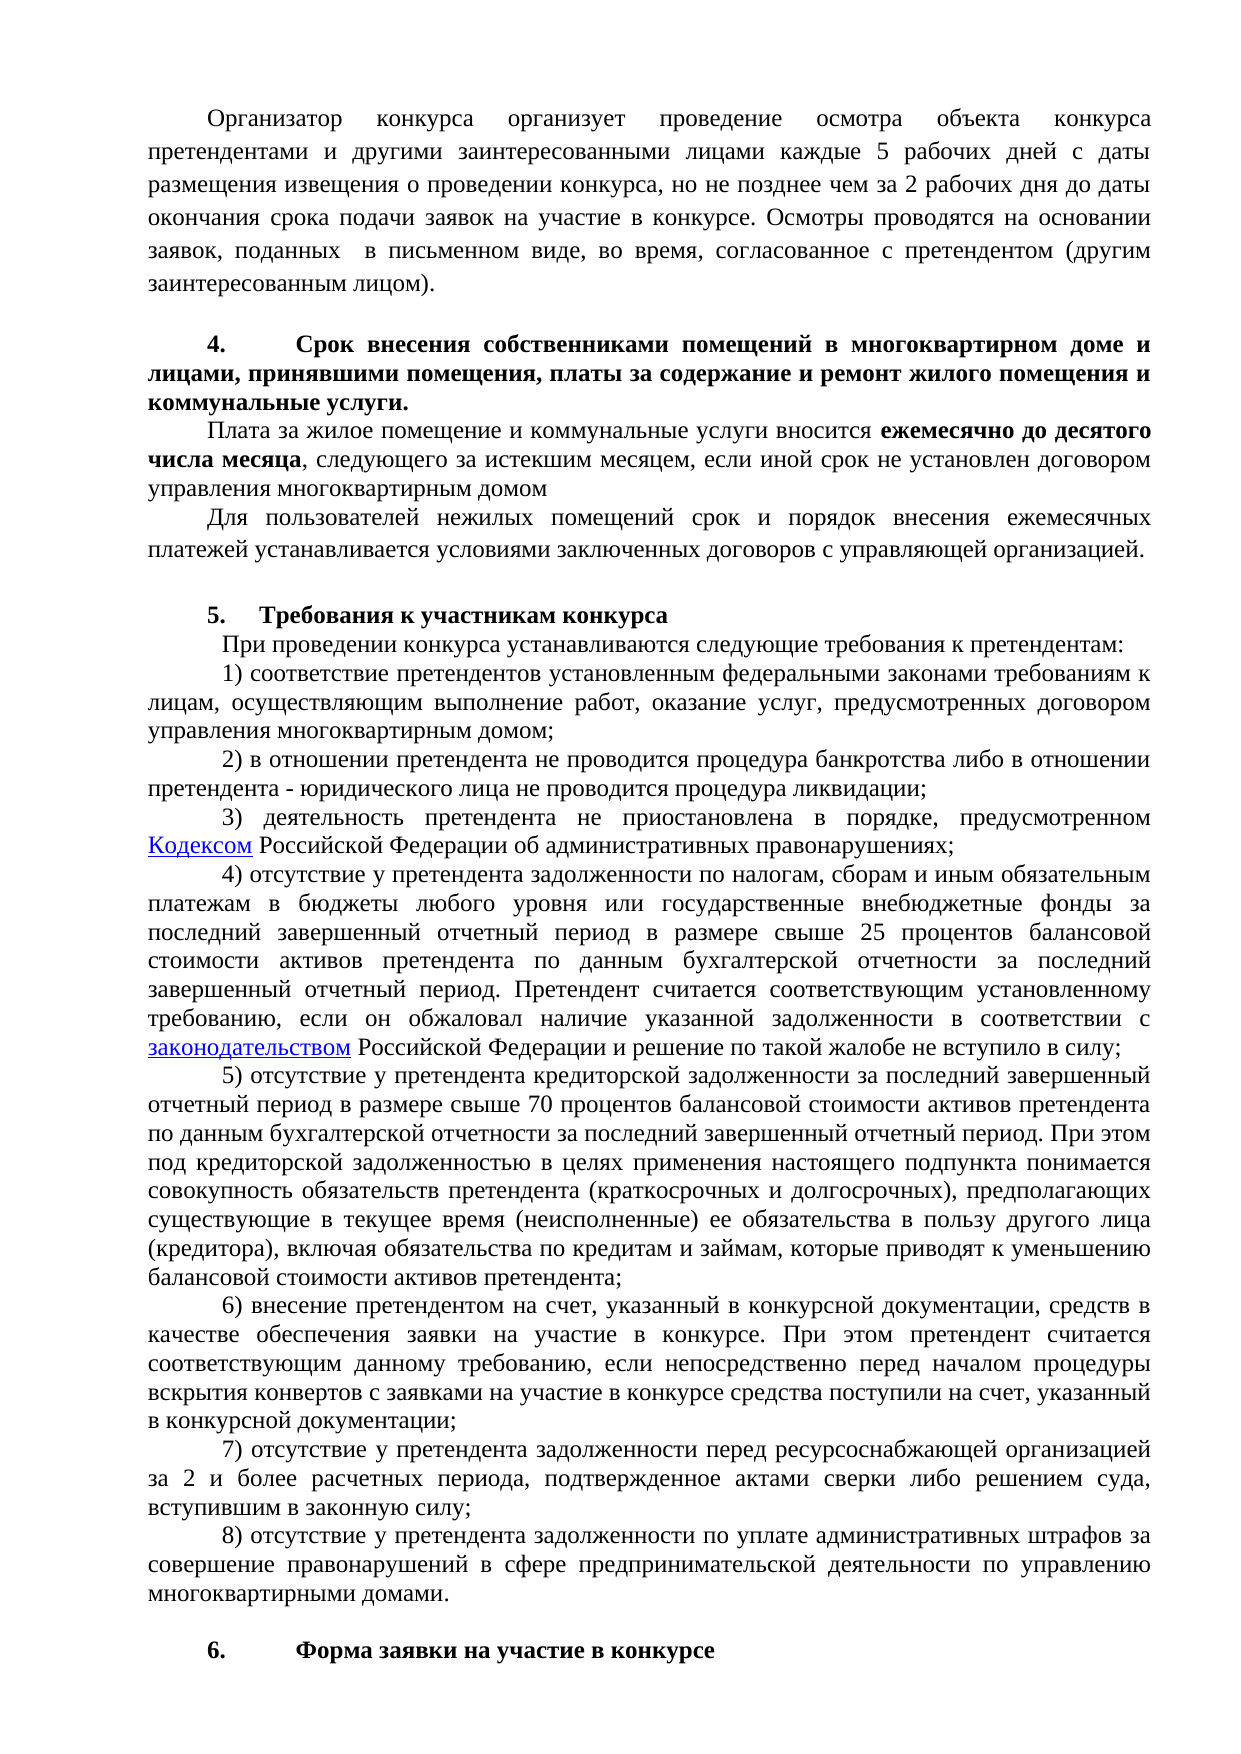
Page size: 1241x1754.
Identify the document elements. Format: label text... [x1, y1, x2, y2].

text Организатор конкурса организует проведение осмотра объекта конкурса претендентами и другими заинтересованными лицами каждые 5 рабочих дней с даты размещения извещения о проведении конкурса, но не позднее чем за 2 рабочих дня до даты окончания срока подачи заявок на участие в конкурсе. Осмотры проводятся на основании заявок, поданных в письменном виде, во время, согласованное с претендентом (другим заинтересованным лицом). [148, 103, 1152, 297]
text Плата за жилое помещение и коммунальные услуги вносится ежемесячно до десятого числа месяца, следующего за истекшим месяцем, если иной срок не установлен договором управления многоквартирным домом [148, 415, 1152, 502]
text 4) отсутствие у претендента задолженности по налогам, сборам и иным обязательным платежам в бюджеты любого уровня или государственные внебюджетные фонды за последний завершенный отчетный период в размере свыше 25 процентов балансовой стоимости активов претендента по данным бухгалтерской отчетности за последний завершенный отчетный период. Претендент считается соответствующим установленному требованию, если он обжаловал наличие указанной задолженности в соответствии с законодательством Российской Федерации и решение по такой жалобе не вступило в силу; [148, 859, 1152, 1061]
list Требования к участникам конкурса [207, 601, 1152, 629]
text 3) деятельность претендента не приостановлена в порядке, предусмотренном Кодексом Российской Федерации об административных правонарушениях; [148, 802, 1152, 859]
list Форма заявки на участие в конкурсе [148, 1636, 1152, 1664]
text 7) отсутствие у претендента задолженности перед ресурсоснабжающей организацией за 2 и более расчетных периода, подтвержденное актами сверки либо решением суда, вступившим в законную силу; [148, 1434, 1152, 1521]
text 8) отсутствие у претендента задолженности по уплате административных штрафов за совершение правонарушений в сфере предпринимательской деятельности по управлению многоквартирными домами. [148, 1521, 1152, 1607]
text 1) соответствие претендентов установленным федеральными законами требованиям к лицам, осуществляющим выполнение работ, оказание услуг, предусмотренных договором управления многоквартирным домом; [148, 658, 1152, 744]
text Для пользователей нежилых помещений срок и порядок внесения ежемесячных платежей устанавливается условиями заключенных договоров с управляющей организацией. [148, 502, 1152, 563]
list Срок внесения собственниками помещений в многоквартирном доме и лицами, принявшими помещения, платы за содержание и ремонт жилого помещения и коммунальные услуги. [148, 329, 1152, 415]
text 2) в отношении претендента не проводится процедура банкротства либо в отношении претендента - юридического лица не проводится процедура ликвидации; [148, 744, 1152, 802]
text 5) отсутствие у претендента кредиторской задолженности за последний завершенный отчетный период в размере свыше 70 процентов балансовой стоимости активов претендента по данным бухгалтерской отчетности за последний завершенный отчетный период. При этом под кредиторской задолженностью в целях применения настоящего подпункта понимается совокупность обязательств претендента (краткосрочных и долгосрочных), предполагающих существующие в текущее время (неисполненные) ее обязательства в пользу другого лица (кредитора), включая обязательства по кредитам и займам, которые приводят к уменьшению балансовой стоимости активов претендента; [148, 1061, 1152, 1291]
text При проведении конкурса устанавливаются следующие требования к претендентам: [222, 629, 1152, 658]
text 6) внесение претендентом на счет, указанный в конкурсной документации, средств в качестве обеспечения заявки на участие в конкурсе. При этом претендент считается соответствующим данному требованию, если непосредственно перед началом процедуры вскрытия конвертов с заявками на участие в конкурсе средства поступили на счет, указанный в конкурсной документации; [148, 1291, 1152, 1434]
